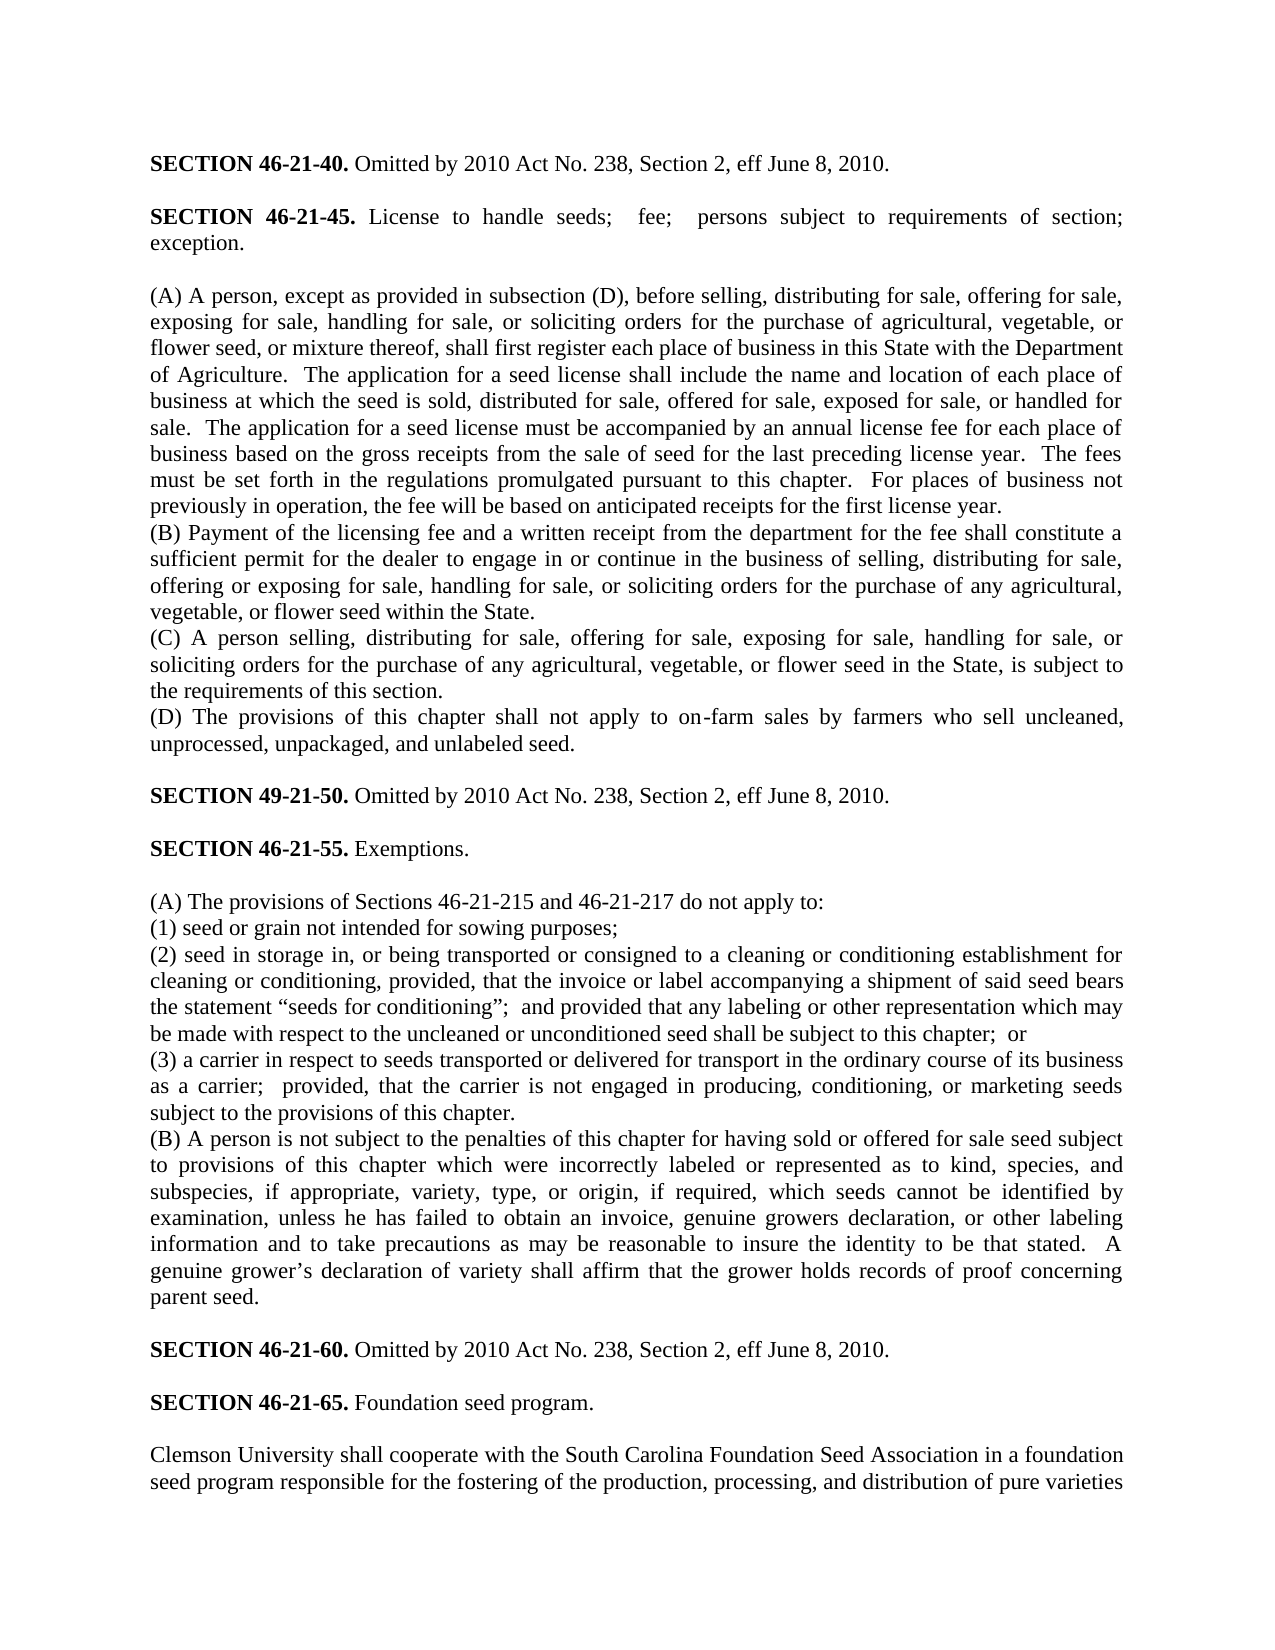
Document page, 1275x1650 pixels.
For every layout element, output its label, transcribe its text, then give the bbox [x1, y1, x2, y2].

text (3) a carrier in respect to seeds transported or delivered for transport in the ordinary course of its business as a carrier; provided, that the carrier is not engaged in producing, conditioning, or marketing seeds subject to the provisions of this chapter. [150, 1046, 1125, 1125]
text SECTION 46-21-60. Omitted by 2010 Act No. 238, Section 2, eff June 8, 2010. [150, 1336, 1125, 1362]
text (C) A person selling, distributing for sale, offering for sale, exposing for sale, handling for sale, or soliciting orders for the purchase of any agricultural, vegetable, or flower seed in the State, is subject to the requirements of this section. [150, 624, 1125, 703]
text SECTION 46-21-40. Omitted by 2010 Act No. 238, Section 2, eff June 8, 2010. [150, 150, 1125, 176]
text (1) seed or grain not intended for sowing purposes; [150, 914, 1125, 941]
text SECTION 46-21-55. Exemptions. [150, 835, 1125, 862]
text (2) seed in storage in, or being transported or consigned to a cleaning or conditioning establishment for cleaning or conditioning, provided, that the invoice or label accompanying a shipment of said seed bears the statement “seeds for conditioning”; and provided that any labeling or other representation which may be made with respect to the uncleaned or unconditioned seed shall be subject to this chapter; or [150, 941, 1125, 1046]
text SECTION 46-21-45. License to handle seeds; fee; persons subject to requirements of section; exception. [150, 203, 1125, 255]
text SECTION 46-21-65. Foundation seed program. [150, 1389, 1125, 1415]
text (A) The provisions of Sections 46-21-215 and 46-21-217 do not apply to: [150, 888, 1125, 914]
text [150, 1441, 1125, 1494]
text (A) A person, except as provided in subsection (D), before selling, distributing for sale, offering for sale, exposing for sale, handling for sale, or soliciting orders for the purchase of agricultural, vegetable, or flower seed, or mixture thereof, shall first register each place of business in this State with the Department of Agriculture. The application for a seed license shall include the name and location of each place of business at which the seed is sold, distributed for sale, offered for sale, exposed for sale, or handled for sale. The application for a seed license must be accompanied by an annual license fee for each place of business based on the gross receipts from the sale of seed for the last preceding license year. The fees must be set forth in the regulations promulgated pursuant to this chapter. For places of business not previously in operation, the fee will be based on anticipated receipts for the first license year. [150, 282, 1125, 519]
text (B) A person is not subject to the penalties of this chapter for having sold or offered for sale seed subject to provisions of this chapter which were incorrectly labeled or represented as to kind, species, and subspecies, if appropriate, variety, type, or origin, if required, which seeds cannot be identified by examination, unless he has failed to obtain an invoice, genuine growers declaration, or other labeling information and to take precautions as may be reasonable to insure the identity to be that stated. A genuine grower’s declaration of variety shall affirm that the grower holds records of proof concerning parent seed. [150, 1125, 1125, 1309]
text SECTION 49-21-50. Omitted by 2010 Act No. 238, Section 2, eff June 8, 2010. [150, 782, 1125, 809]
text (D) The provisions of this chapter shall not apply to on-farm sales by farmers who sell uncleaned, unprocessed, unpackaged, and unlabeled seed. [150, 703, 1125, 756]
text (B) Payment of the licensing fee and a written receipt from the department for the fee shall constitute a sufficient permit for the dealer to engage in or continue in the business of selling, distributing for sale, offering or exposing for sale, handling for sale, or soliciting orders for the purchase of any agricultural, vegetable, or flower seed within the State. [150, 519, 1125, 624]
